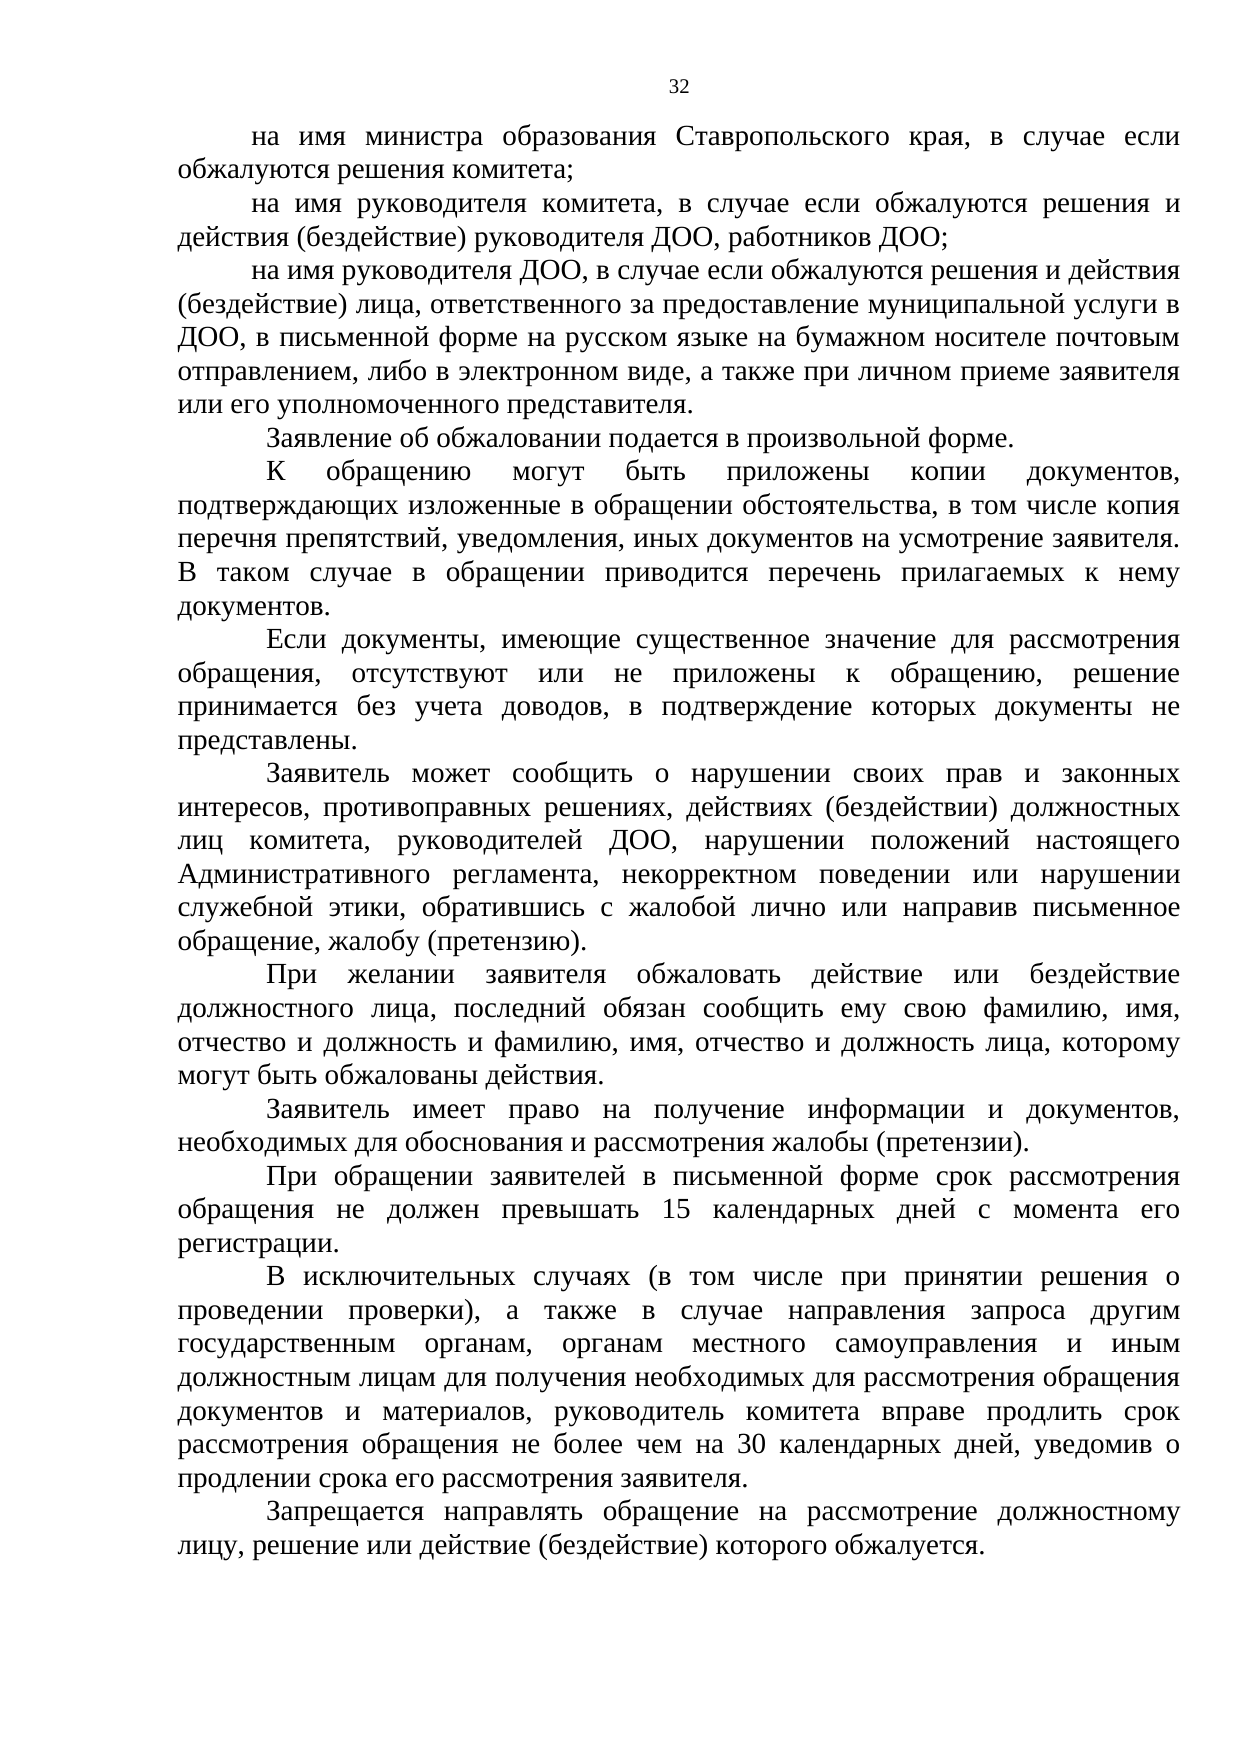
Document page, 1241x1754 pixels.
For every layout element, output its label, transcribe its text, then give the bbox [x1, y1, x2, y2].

text на имя руководителя ДОО, в случае если обжалуются решения и действия (бездействие) лица, ответственного за предоставление муниципальной услуги в ДОО, в письменной форме на русском языке на бумажном носителе почтовым отправлением, либо в электронном виде, а также при личном приеме заявителя или его уполномоченного представителя. [177, 252, 1181, 420]
text При обращении заявителей в письменной форме срок рассмотрения обращения не должен превышать 15 календарных дней с момента его регистрации. [177, 1158, 1181, 1258]
text Запрещается направлять обращение на рассмотрение должностному лицу, решение или действие (бездействие) которого обжалуется. [177, 1493, 1181, 1560]
text Заявление об обжаловании подается в произвольной форме. [177, 420, 1181, 453]
text на имя руководителя комитета, в случае если обжалуются решения и действия (бездействие) руководителя ДОО, работников ДОО; [177, 185, 1181, 252]
text К обращению могут быть приложены копии документов, подтверждающих изложенные в обращении обстоятельства, в том числе копия перечня препятствий, уведомления, иных документов на усмотрение заявителя. В таком случае в обращении приводится перечень прилагаемых к нему документов. [177, 453, 1181, 621]
text Если документы, имеющие существенное значение для рассмотрения обращения, отсутствуют или не приложены к обращению, решение принимается без учета доводов, в подтверждение которых документы не представлены. [177, 621, 1181, 755]
text Заявитель может сообщить о нарушении своих прав и законных интересов, противоправных решениях, действиях (бездействии) должностных лиц комитета, руководителей ДОО, нарушении положений настоящего Административного регламента, некорректном поведении или нарушении служебной этики, обратившись с жалобой лично или направив письменное обращение, жалобу (претензию). [177, 755, 1181, 957]
text В исключительных случаях (в том числе при принятии решения о проведении проверки), а также в случае направления запроса другим государственным органам, органам местного самоуправления и иным должностным лицам для получения необходимых для рассмотрения обращения документов и материалов, руководитель комитета вправе продлить срок рассмотрения обращения не более чем на 30 календарных дней, уведомив о продлении срока его рассмотрения заявителя. [177, 1258, 1181, 1493]
text на имя министра образования Ставропольского края, в случае если обжалуются решения комитета; [177, 118, 1181, 185]
text При желании заявителя обжаловать действие или бездействие должностного лица, последний обязан сообщить ему свою фамилию, имя, отчество и должность и фамилию, имя, отчество и должность лица, которому могут быть обжалованы действия. [177, 957, 1181, 1091]
text Заявитель имеет право на получение информации и документов, необходимых для обоснования и рассмотрения жалобы (претензии). [177, 1091, 1181, 1158]
